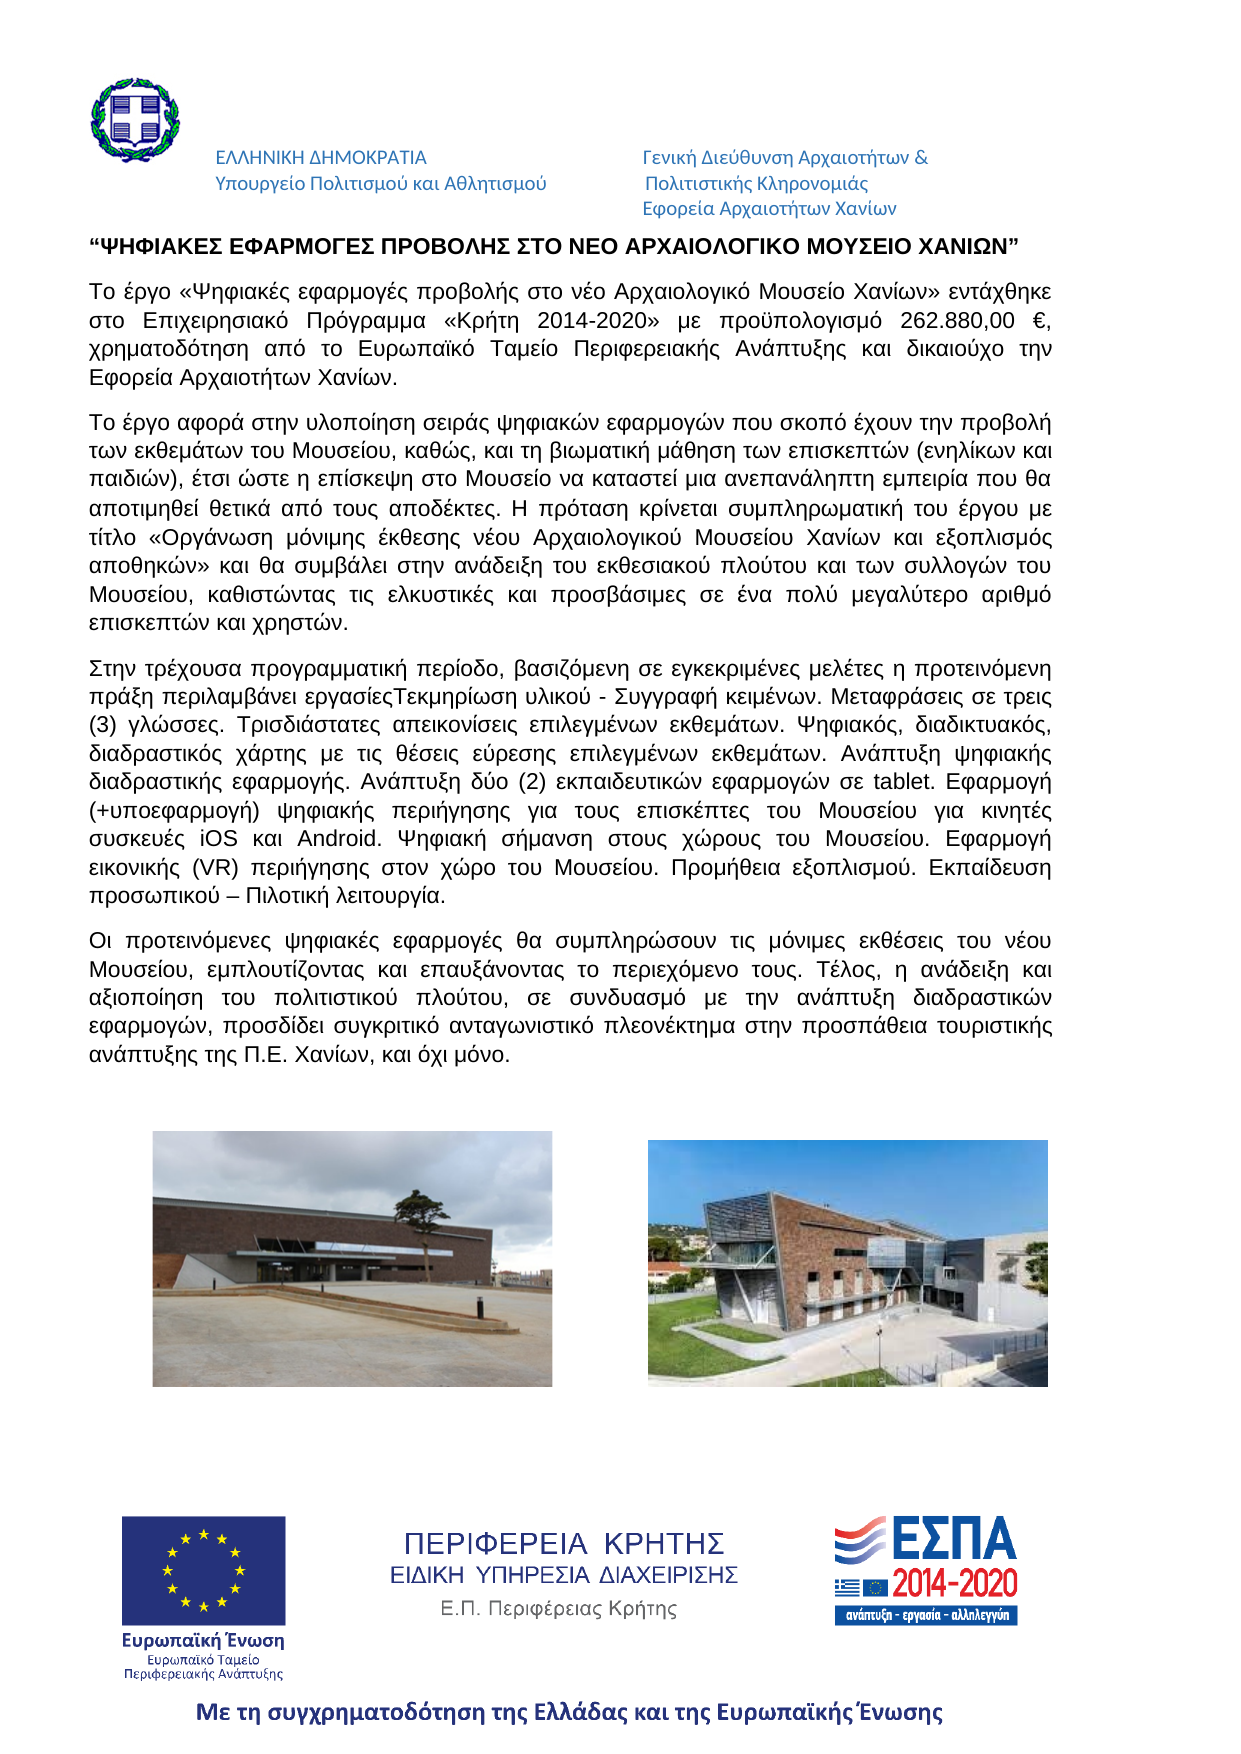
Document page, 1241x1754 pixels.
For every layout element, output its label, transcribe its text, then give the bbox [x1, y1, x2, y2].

text “ΨΗΦΙΑΚΕΣ ΕΦΑΡΜΟΓΕΣ ΠΡΟΒΟΛΗΣ ΣΤΟ ΝΕΟ ΑΡΧΑΙΟΛΟΓΙΚΟ ΜΟΥΣΕΙΟ ΧΑΝΙΩΝ” [89, 233, 1053, 259]
text Στην τρέχουσα προγραμματική περίοδο, βασιζόμενη σε εγκεκριμένες μελέτες η προτεινόμενη πράξη περιλαμβάνει εργασίεςΤεκμηρίωση υλικού - Συγγραφή κειμένων. Μεταφράσεις σε τρεις (3) γλώσσες. Τρισδιάστατες απεικονίσεις επιλεγμένων εκθεμάτων. Ψηφιακός, διαδικτυακός, διαδραστικός χάρτης με τις θέσεις εύρεσης επιλεγμένων εκθεμάτων. Ανάπτυξη ψηφιακής διαδραστικής εφαρμογής. Ανάπτυξη δύο (2) εκπαιδευτικών εφαρμογών σε tablet. Εφαρμογή (+υποεφαρμογή) ψηφιακής περιήγησης για τους επισκέπτες του Μουσείου για κινητές συσκευές iOS και Android. Ψηφιακή σήμανση στους χώρους του Μουσείου. Εφαρμογή εικονικής (VR) περιήγησης στον χώρο του Μουσείου. Προμήθεια εξοπλισμού. Εκπαίδευση προσωπικού – Πιλοτική λειτουργία. [89, 654, 1053, 908]
text Το έργο αφορά στην υλοποίηση σειράς ψηφιακών εφαρμογών που σκοπό έχουν την προβολή των εκθεμάτων του Μουσείου, καθώς, και τη βιωματική μάθηση των επισκεπτών (ενηλίκων και παιδιών), έτσι ώστε η επίσκεψη στο Μουσείο να καταστεί μια ανεπανάληπτη εμπειρία που θα αποτιμηθεί θετικά από τους αποδέκτες. Η πρόταση κρίνεται συμπληρωματική του έργου με τίτλο «Οργάνωση μόνιμης έκθεσης νέου Αρχαιολογικού Μουσείου Χανίων και εξοπλισμός αποθηκών» και θα συμβάλει στην ανάδειξη του εκθεσιακού πλούτου και των συλλογών του Μουσείου, καθιστώντας τις ελκυστικές και προσβάσιμες σε ένα πολύ μεγαλύτερο αριθμό επισκεπτών και χρηστών. [89, 408, 1053, 636]
text Το έργο «Ψηφιακές εφαρμογές προβολής στο νέο Αρχαιολογικό Μουσείο Χανίων» εντάχθηκε στο Επιχειρησιακό Πρόγραμμα «Κρήτη 2014-2020» με προϋπολογισμό 262.880,00 €, χρηματοδότηση από το Ευρωπαϊκό Ταμείο Περιφερειακής Ανάπτυξης και δικαιούχο την Eφορεία Αρχαιοτήτων Χανίων. [89, 278, 1053, 390]
picture [152, 1131, 553, 1387]
text Οι προτεινόμενες ψηφιακές εφαρμογές θα συμπληρώσουν τις μόνιμες εκθέσεις του νέου Μουσείου, εμπλουτίζοντας και επαυξάνοντας το περιεχόμενο τους. Τέλος, η ανάδειξη και αξιοποίηση του πολιτιστικού πλούτου, σε συνδυασμό με την ανάπτυξη διαδραστικών εφαρμογών, προσδίδει συγκριτικό ανταγωνιστικό πλεονέκτημα στην προσπάθεια τουριστικής ανάπτυξης της Π.Ε. Χανίων, και όχι μόνο. [89, 927, 1053, 1067]
picture [110, 1509, 1029, 1732]
picture [648, 1140, 1048, 1387]
